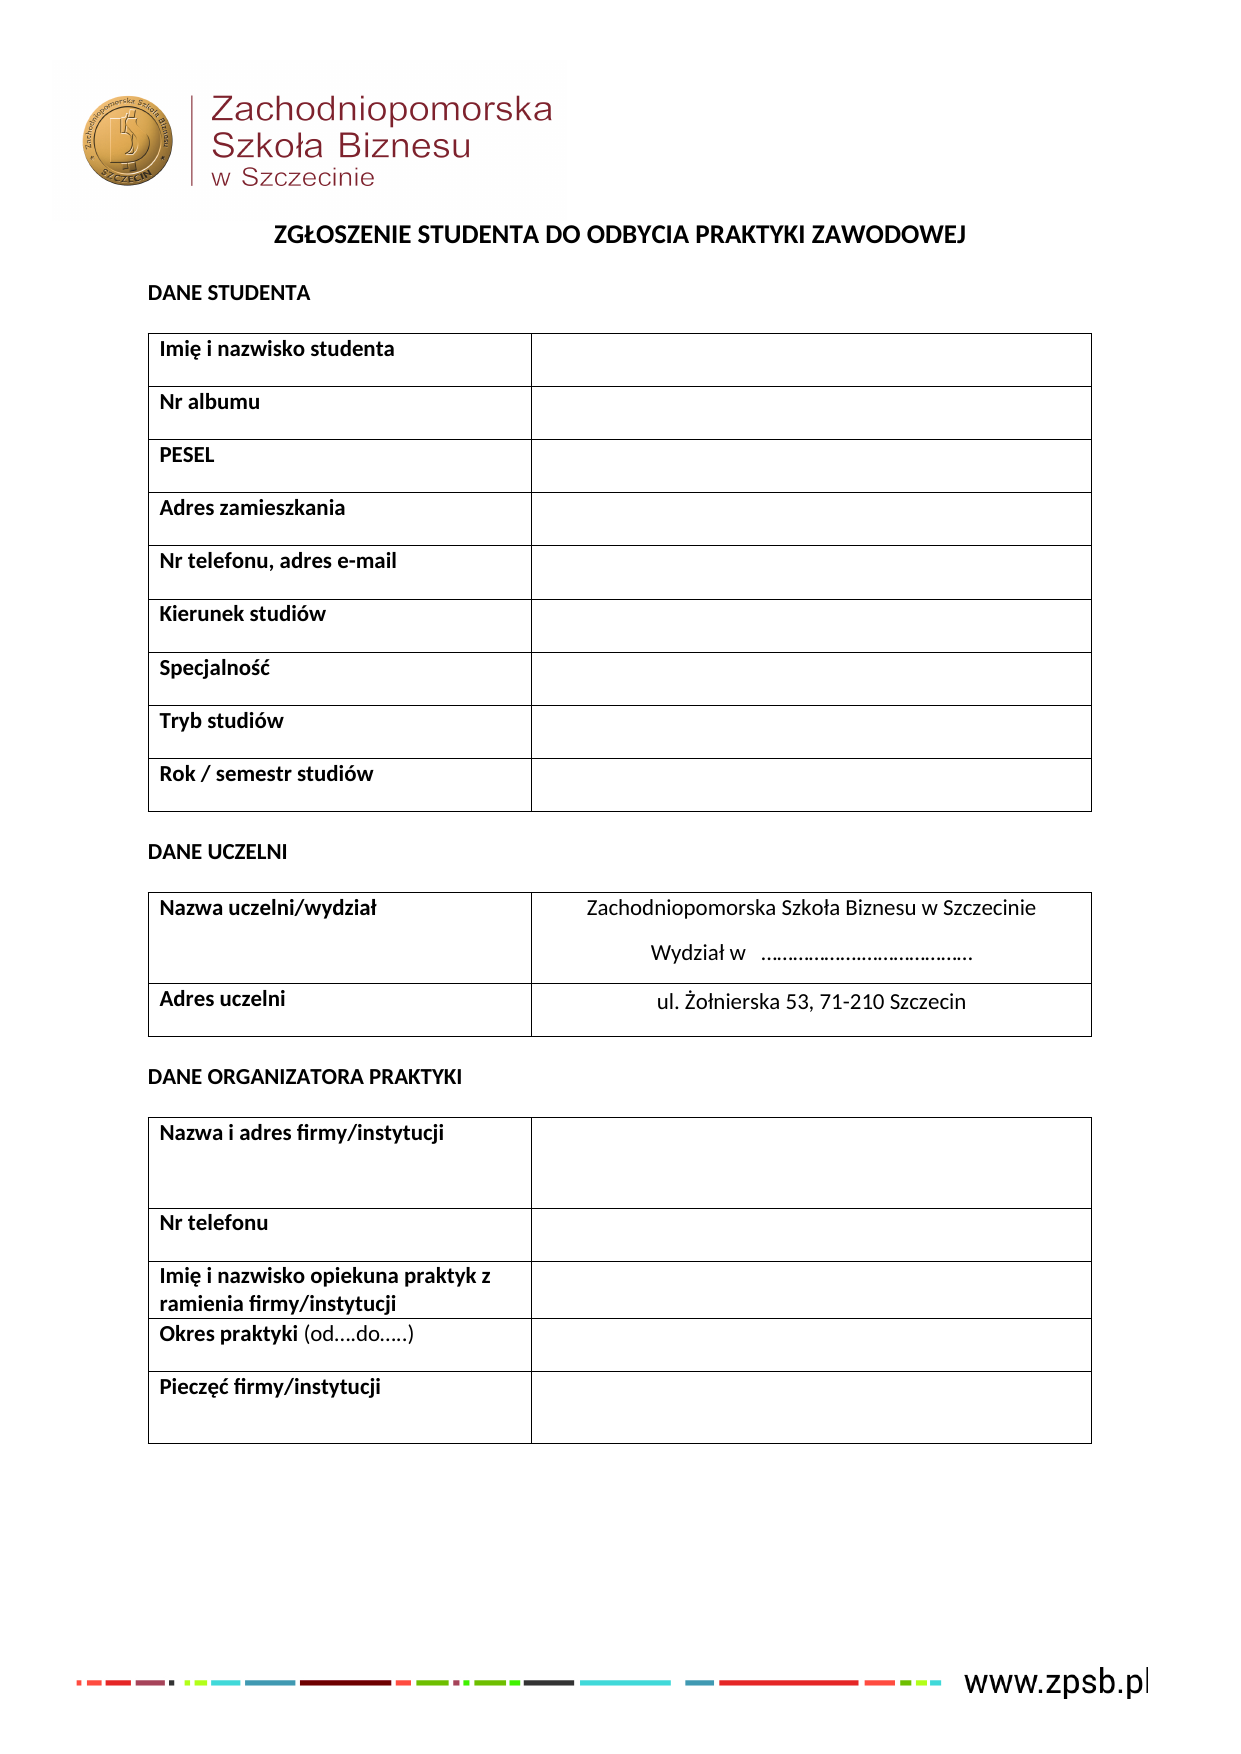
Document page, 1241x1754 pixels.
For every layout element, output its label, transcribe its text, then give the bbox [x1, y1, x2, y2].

table_cell Adres uczelni [149, 984, 531, 1036]
table_cell [532, 653, 1091, 705]
picture [51, 60, 568, 221]
table_cell Adres zamieszkania [149, 493, 531, 545]
table_cell Rok / semestr studiów [149, 759, 531, 811]
table_cell ul. Żołnierska 53, 71-210 Szczecin [532, 984, 1091, 1036]
table_cell Nr albumu [149, 387, 531, 439]
picture [76, 1667, 1148, 1699]
table_cell [532, 1372, 1091, 1443]
table_cell [532, 1209, 1091, 1261]
table_cell Kierunek studiów [149, 600, 531, 652]
table_cell [532, 440, 1091, 492]
table_cell [532, 1262, 1091, 1318]
table_cell [532, 546, 1091, 598]
table_cell Nr telefonu, adres e-mail [149, 546, 531, 598]
table_header Nazwa uczelni/wydział [149, 893, 531, 983]
table_cell Tryb studiów [149, 706, 531, 758]
table_cell [532, 600, 1091, 652]
text DANE ORGANIZATORA PRAKTYKI [148, 1062, 1093, 1090]
table_cell PESEL [149, 440, 531, 492]
table_header Nazwa i adres firmy/instytucji [149, 1118, 531, 1207]
table_header [532, 1118, 1091, 1207]
table_header [532, 334, 1091, 386]
table_cell Imię i nazwisko opiekuna praktyk z ramienia firmy/instytucji [149, 1262, 531, 1318]
table_cell Specjalność [149, 653, 531, 705]
table_cell Nr telefonu [149, 1209, 531, 1261]
table_header Zachodniopomorska Szkoła Biznesu w Szczecinie Wydział w ……………….………………… [532, 893, 1091, 983]
table_cell [532, 759, 1091, 811]
table_cell [532, 493, 1091, 545]
table_cell [532, 706, 1091, 758]
table_cell Pieczęć firmy/instytucji [149, 1372, 531, 1443]
text DANE UCZELNI [148, 837, 1093, 865]
table_header Imię i nazwisko studenta [149, 334, 531, 386]
text DANE STUDENTA [148, 278, 1093, 306]
table_cell [532, 387, 1091, 439]
table_cell Okres praktyki (od….do…..) [149, 1319, 531, 1371]
table_cell [532, 1319, 1091, 1371]
text ZGŁOSZENIE STUDENTA DO ODBYCIA PRAKTYKI ZAWODOWEJ [148, 217, 1093, 250]
